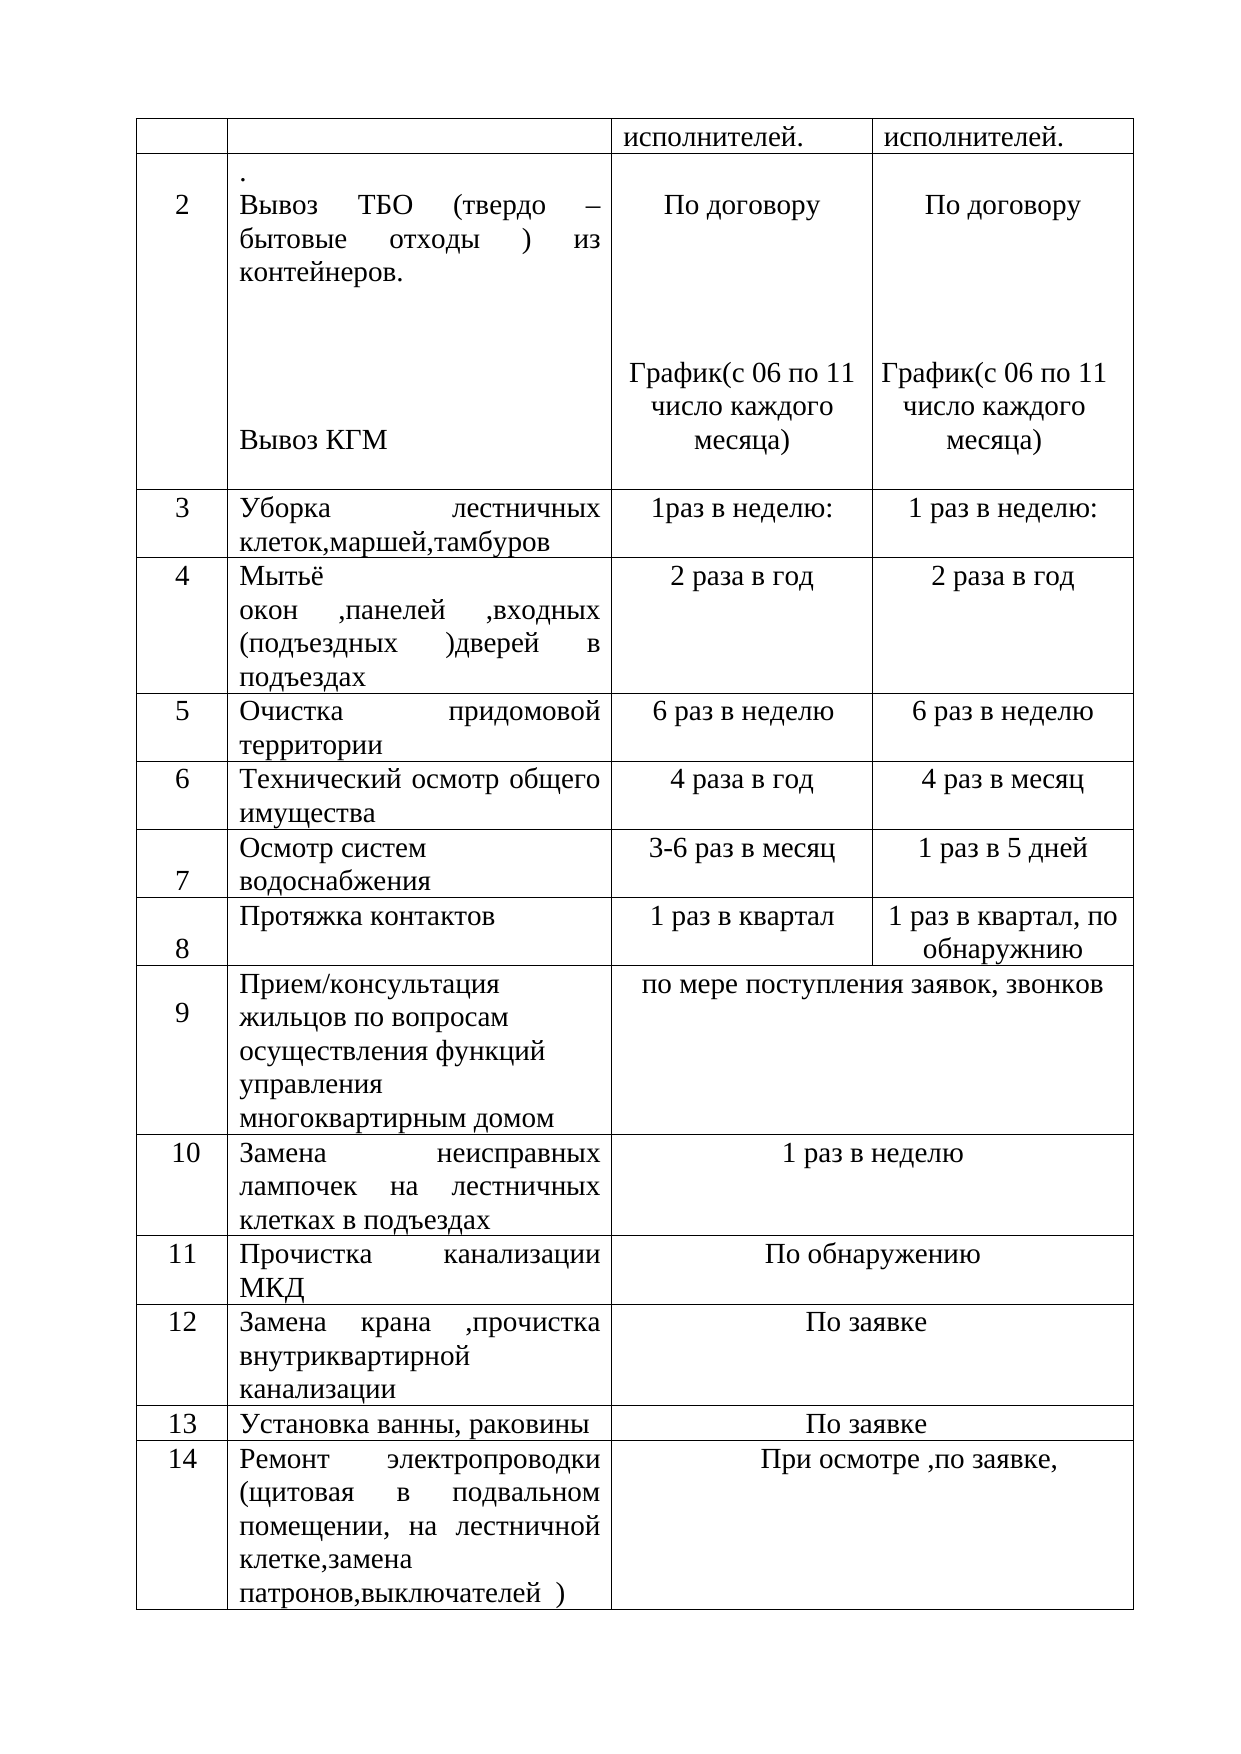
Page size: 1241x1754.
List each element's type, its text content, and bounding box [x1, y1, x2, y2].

table_cell 11 [137, 1236, 227, 1303]
table_cell 4 раза в год [612, 762, 872, 829]
table_cell По договору График(с 06 по 11 число каждого месяца) [873, 154, 1133, 489]
table_cell Очистка придомовой территории [228, 694, 611, 761]
table_cell 1 раз в неделю: [873, 490, 1133, 557]
table_cell 13 [137, 1406, 227, 1440]
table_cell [228, 119, 611, 153]
table_cell Установка ванны, раковины [228, 1406, 611, 1440]
table_cell Ремонт электропроводки (щитовая в подвальном помещении, на лестничной клетке,замена патронов,выключателей ) [228, 1441, 611, 1608]
table_cell Прием/консультация жильцов по вопросам осуществления функций управления многоквартирным домом [228, 966, 611, 1134]
table_cell 2 [137, 154, 227, 489]
table_cell 4 [137, 558, 227, 692]
table_cell 1 раз в квартал, по обнаружнию [873, 898, 1133, 965]
table_cell 3-6 раз в месяц [612, 830, 872, 897]
table_cell Технический осмотр общего имущества [228, 762, 611, 829]
table_cell Протяжка контактов [228, 898, 611, 965]
table_cell 6 раз в неделю [612, 694, 872, 761]
table_cell Осмотр систем водоснабжения [228, 830, 611, 897]
table_cell 1раз в неделю: [612, 490, 872, 557]
table_cell по мере поступления заявок, звонков [612, 966, 1133, 1134]
table_cell Прочистка канализации МКД [228, 1236, 611, 1303]
table_cell По договору График(с 06 по 11 число каждого месяца) [612, 154, 872, 489]
table_cell Замена крана ,прочистка внутриквартирной канализации [228, 1305, 611, 1405]
table_cell По заявке [612, 1406, 1133, 1440]
table_cell 3 [137, 490, 227, 557]
table_cell 2 раза в год [612, 558, 872, 692]
table_cell 4 раз в месяц [873, 762, 1133, 829]
table_cell 8 [137, 898, 227, 965]
table_cell 12 [137, 1305, 227, 1405]
table_cell 1 раз в 5 дней [873, 830, 1133, 897]
table_cell 9 [137, 966, 227, 1134]
table_cell Уборка лестничных клеток,маршей,тамбуров [228, 490, 611, 557]
table_cell При осмотре ,по заявке, [612, 1441, 1133, 1608]
table_cell Мытьё окон ,панелей ,входных (подъездных )дверей в подъездах [228, 558, 611, 692]
table_cell 14 [137, 1441, 227, 1608]
table_cell По обнаружению [612, 1236, 1133, 1303]
table_cell 2 раза в год [873, 558, 1133, 692]
table_cell 6 [137, 762, 227, 829]
table_cell Замена неисправных лампочек на лестничных клетках в подъездах [228, 1135, 611, 1235]
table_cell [873, 119, 1133, 153]
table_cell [612, 119, 872, 153]
table_cell 6 раз в неделю [873, 694, 1133, 761]
table_cell . Вывоз ТБО (твердо –бытовые отходы ) из контейнеров. Вывоз КГМ [228, 154, 611, 489]
table_cell 1 [137, 119, 227, 153]
table_cell По заявке [612, 1305, 1133, 1405]
table_cell 5 [137, 694, 227, 761]
table_cell 1 раз в неделю [612, 1135, 1133, 1235]
table_cell 7 [137, 830, 227, 897]
table_cell 10 [137, 1135, 227, 1235]
table_cell 1 раз в квартал [612, 898, 872, 965]
